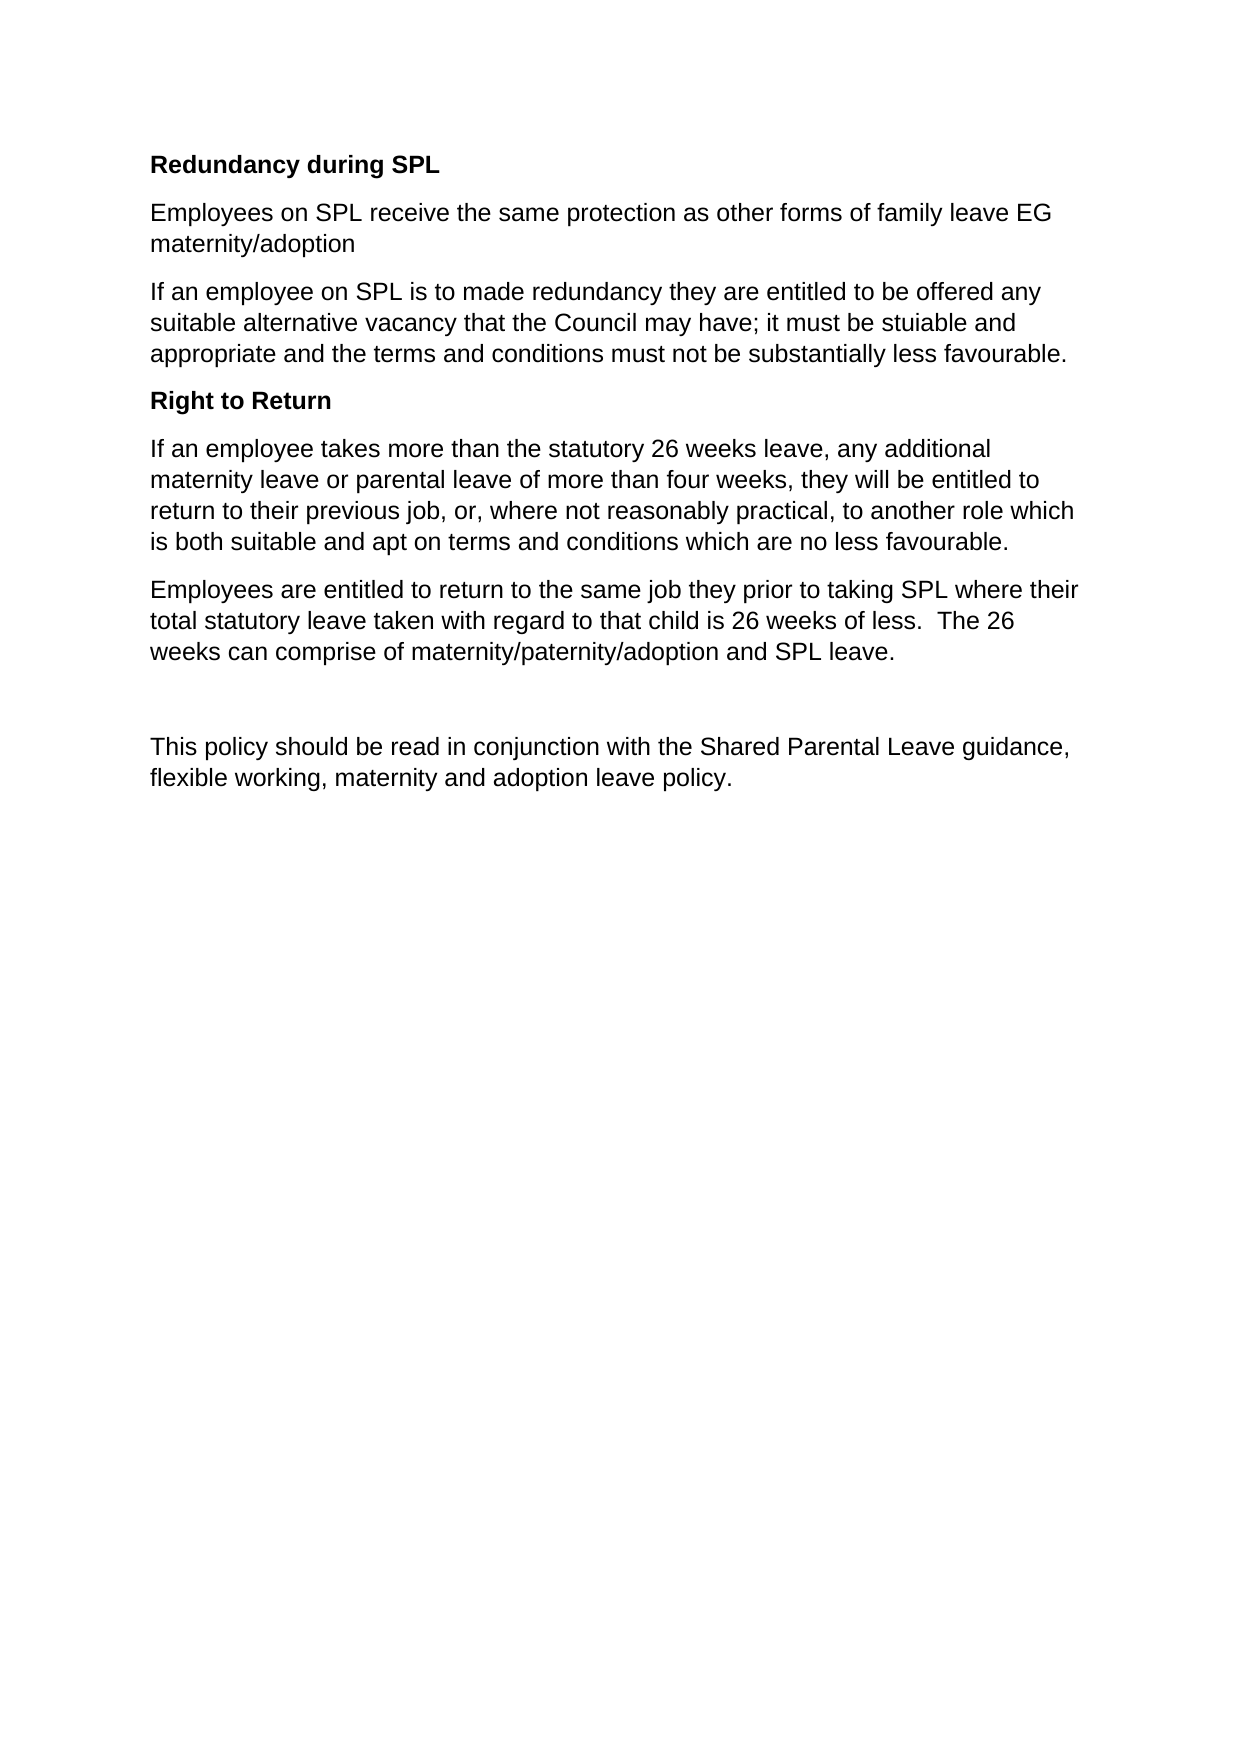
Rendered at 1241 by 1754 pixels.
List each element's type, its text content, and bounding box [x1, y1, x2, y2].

text This policy should be read in conjunction with the Shared Parental Leave guidance, flexible working, maternity and adoption leave policy. [150, 732, 1090, 792]
text Employees on SPL receive the same protection as other forms of family leave EG maternity/adoption [150, 198, 1090, 257]
text If an employee takes more than the statutory 26 weeks leave, any additional maternity leave or parental leave of more than four weeks, they will be entitled to return to their previous job, or, where not reasonably practical, to another role which is both suitable and apt on terms and conditions which are no less favourable. [150, 434, 1090, 556]
text Employees are entitled to return to the same job they prior to taking SPL where their total statutory leave taken with regard to that child is 26 weeks of less. The 26 weeks can comprise of maternity/paternity/adoption and SPL leave. [150, 575, 1090, 666]
text Redundancy during SPL [150, 150, 1090, 179]
text Right to Return [150, 386, 1090, 415]
text If an employee on SPL is to made redundancy they are entitled to be offered any suitable alternative vacancy that the Council may have; it must be stuiable and appropriate and the terms and conditions must not be substantially less favourable. [150, 276, 1090, 367]
